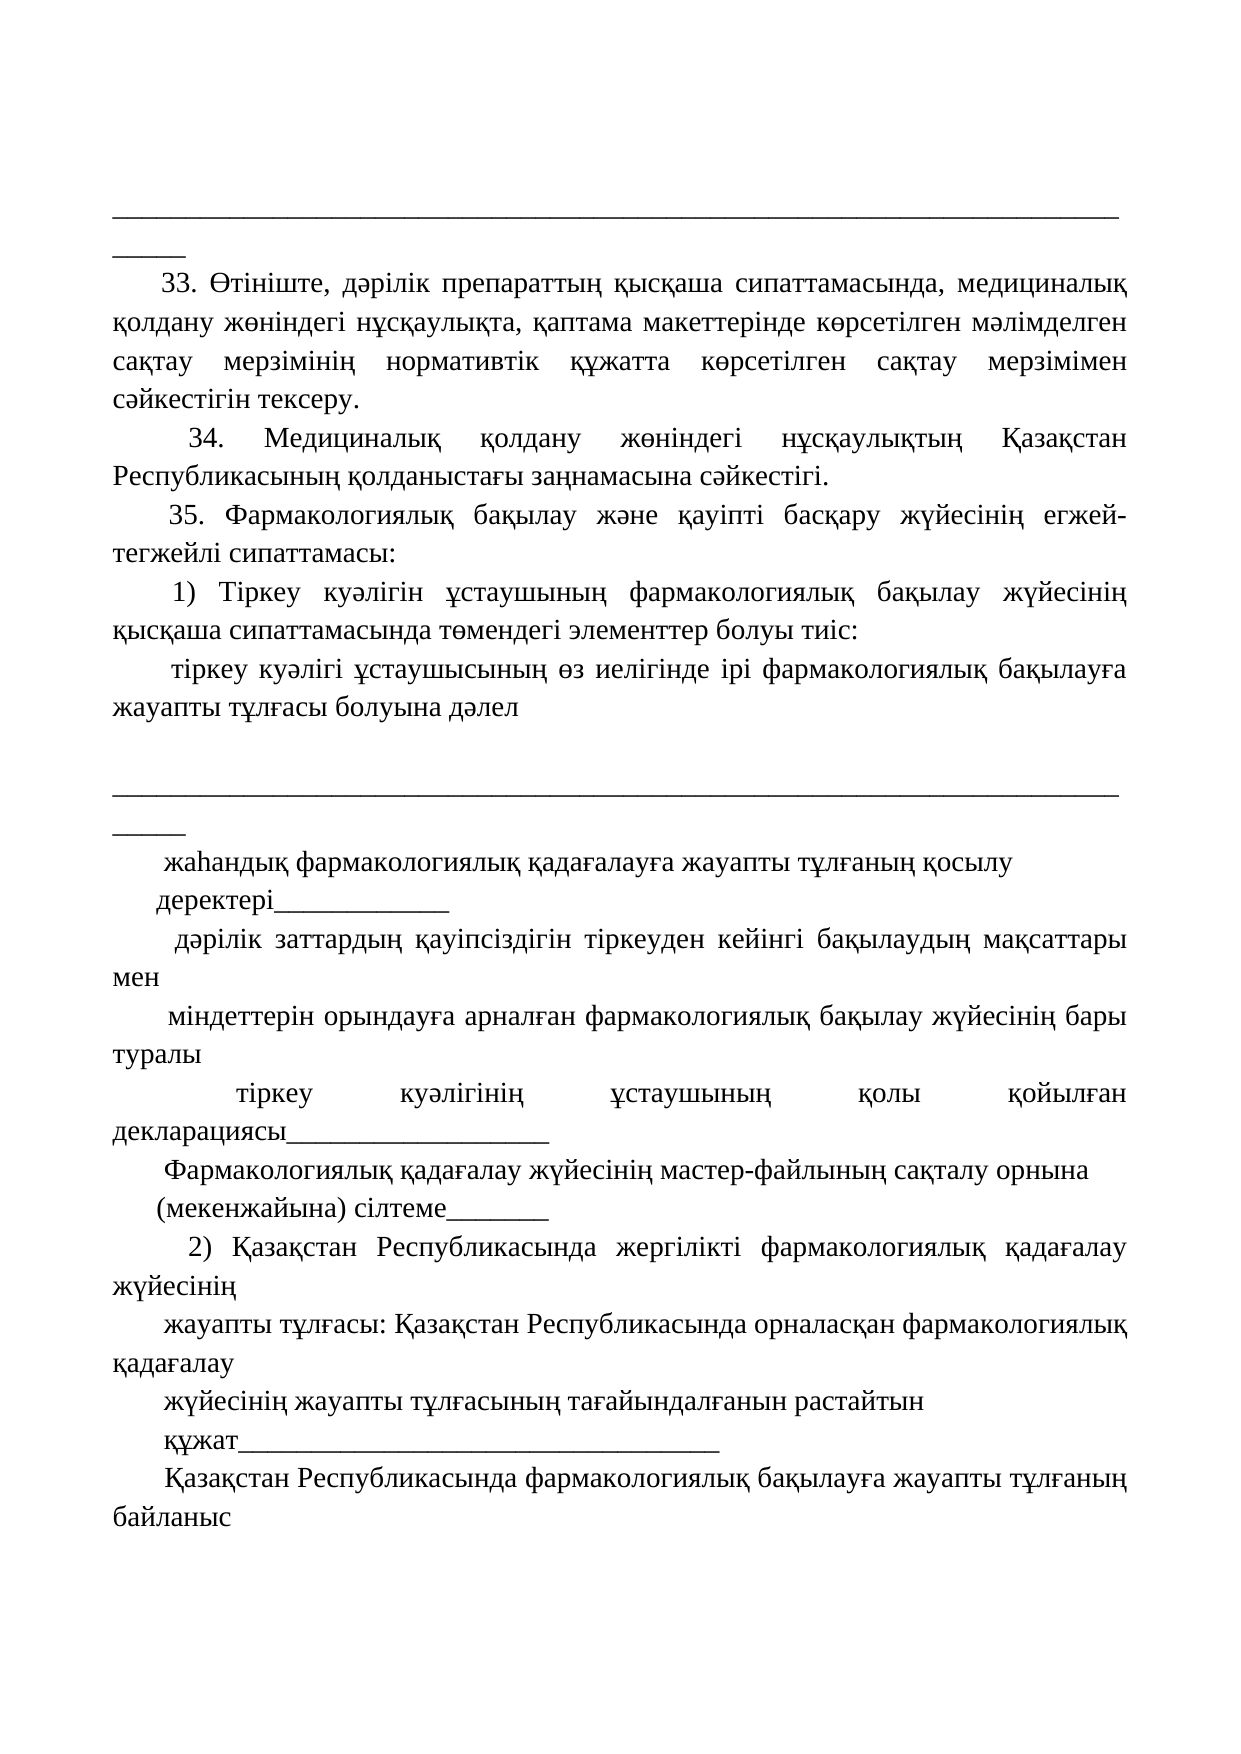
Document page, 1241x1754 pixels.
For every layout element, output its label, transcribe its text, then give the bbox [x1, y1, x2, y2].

text дәрілік заттардың қауіпсіздігін тіркеуден кейінгі бақылаудың мақсаттары мен [112, 921, 1128, 993]
text Фармакологиялық қадағалау жүйесінің мастер-файлының сақталу орнына [112, 1152, 1128, 1186]
text 33. Өтініште, дәрілік препараттың қысқаша сипаттамасында, медициналық қолдану жөніндегі нұсқаулықта, қаптама макеттерінде көрсетілген мәлімделген сақтау мерзімінің нормативтік құжатта көрсетілген сақтау мерзімімен сәйкестігін тексеру. [112, 266, 1128, 415]
text құжат_________________________________ [112, 1422, 1128, 1455]
text тіркеу куәлігінің ұстаушының қолы қойылған декларациясы__________________ [112, 1075, 1128, 1147]
text жүйесінің жауапты тұлғасының тағайындалғанын растайтын [112, 1383, 1128, 1417]
text деректері____________ [112, 882, 1128, 916]
text (мекенжайына) сілтеме_______ [112, 1191, 1128, 1224]
text 1) Тіркеу куәлігін ұстаушының фармакологиялық бақылау жүйесінің қысқаша сипаттамасында төмендегі элементтер болуы тиіс: [112, 574, 1128, 646]
text міндеттерін орындауға арналған фармакологиялық бақылау жүйесінің бары туралы [112, 998, 1128, 1070]
text Қазақстан Республикасында фармакологиялық бақылауға жауапты тұлғаның байланыс [112, 1460, 1128, 1532]
text тіркеу куәлігі ұстаушысының өз иелігінде ірі фармакологиялық бақылауға жауапты тұлғасы болуына дәлел [112, 651, 1128, 723]
text __________________________________________________________________________ [112, 728, 1128, 839]
text 34. Медициналық қолдану жөніндегі нұсқаулықтың Қазақстан Республикасының қолданыстағы заңнамасына сәйкестігі. [112, 420, 1128, 492]
text жауапты тұлғасы: Қазақстан Республикасында орналасқан фармакологиялық қадағалау [112, 1306, 1128, 1378]
text __________________________________________________________________________ [112, 150, 1128, 261]
text 35. Фармакологиялық бақылау және қауіпті басқару жүйесінің егжей-тегжейлі сипаттамасы: [112, 497, 1128, 569]
text 2) Қазақстан Республикасында жергілікті фармакологиялық қадағалау жүйесінің [112, 1229, 1128, 1301]
text жаһандық фармакологиялық қадағалауға жауапты тұлғаның қосылу [112, 844, 1128, 877]
